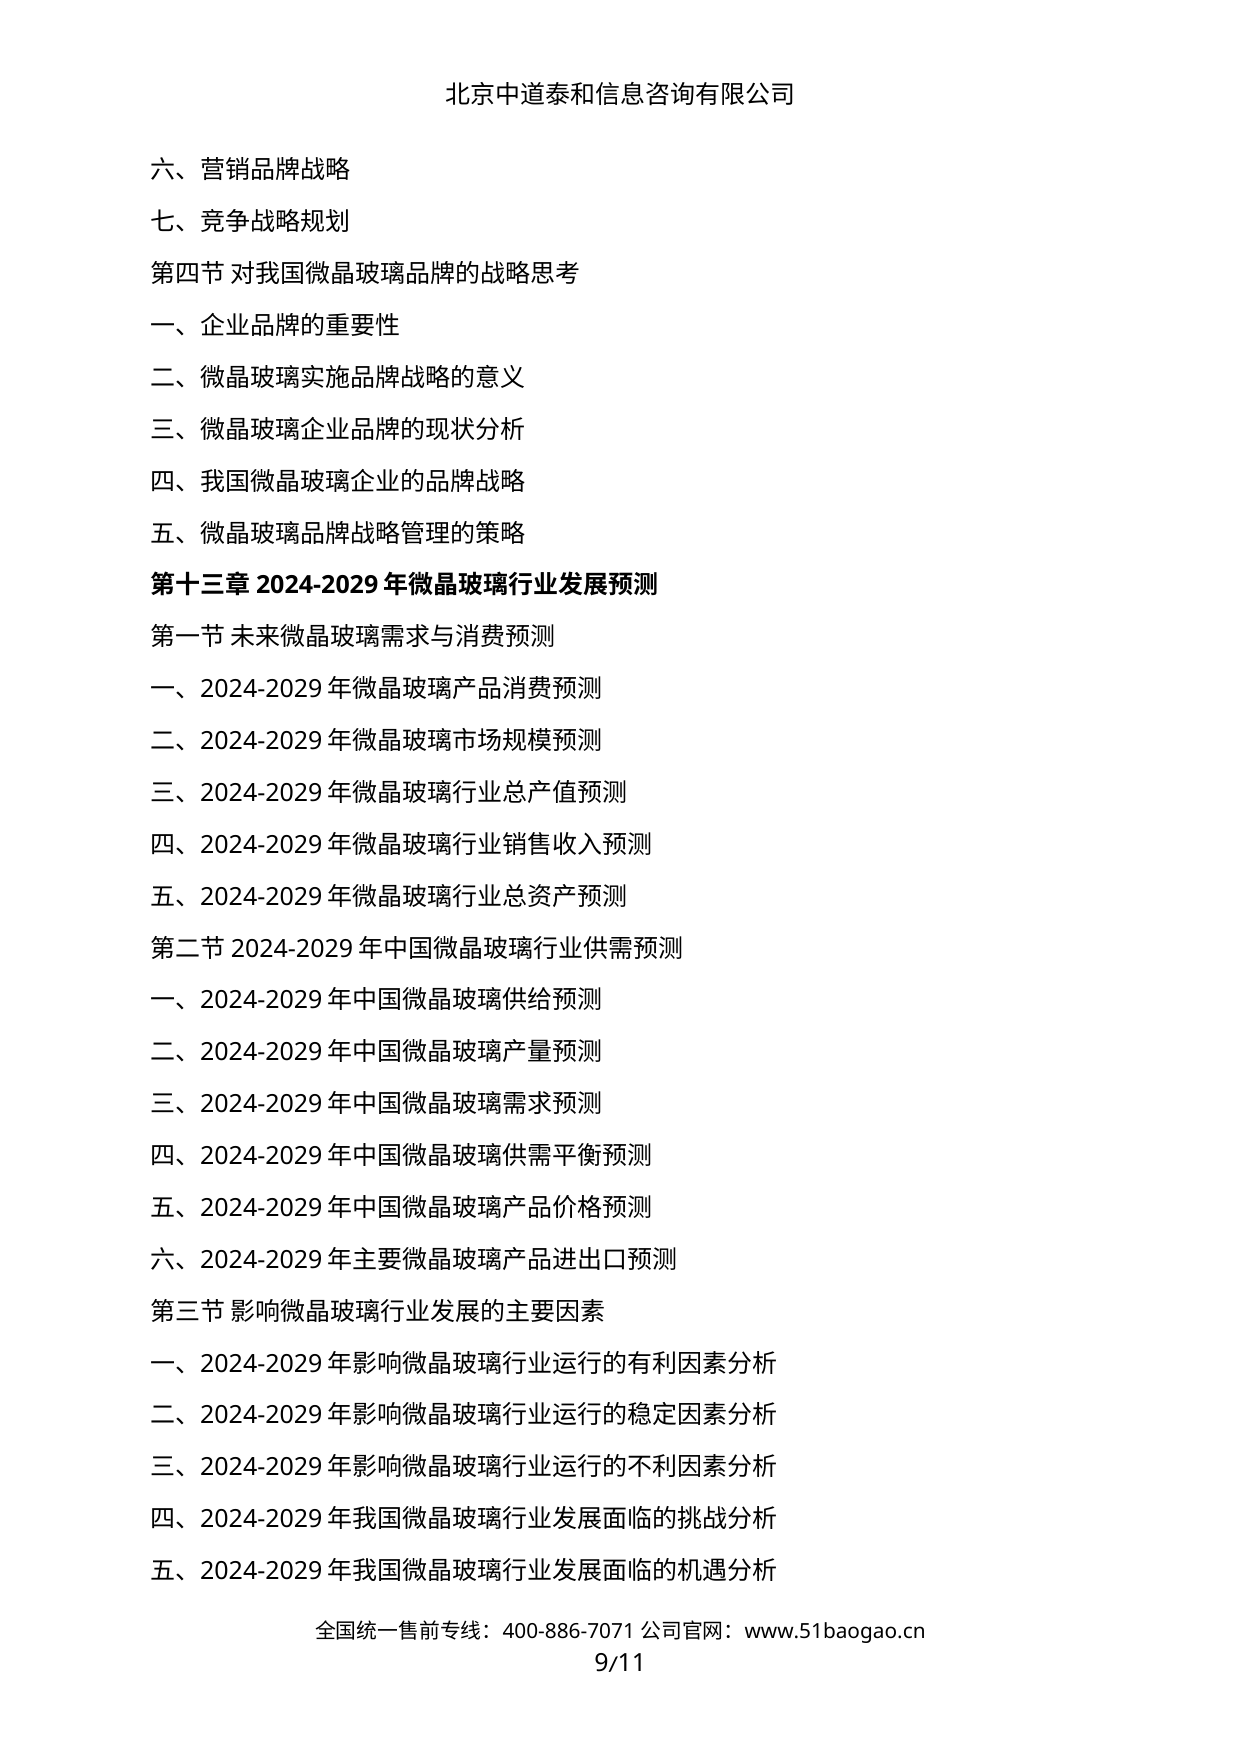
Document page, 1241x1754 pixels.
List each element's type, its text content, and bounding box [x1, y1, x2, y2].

text 一、2024-2029年影响微晶玻璃行业运行的有利因素分析 [150, 1343, 1090, 1379]
text 四、我国微晶玻璃企业的品牌战略 [150, 461, 1090, 497]
text 第三节 影响微晶玻璃行业发展的主要因素 [150, 1291, 1090, 1327]
text 二、2024-2029年微晶玻璃市场规模预测 [150, 721, 1090, 757]
text 第四节 对我国微晶玻璃品牌的战略思考 [150, 254, 1090, 290]
text 三、2024-2029年中国微晶玻璃需求预测 [150, 1084, 1090, 1120]
text 第十三章 2024-2029年微晶玻璃行业发展预测 [150, 565, 1090, 601]
text 五、2024-2029年微晶玻璃行业总资产预测 [150, 876, 1090, 912]
text 六、营销品牌战略 [150, 150, 1090, 186]
text 五、2024-2029年中国微晶玻璃产品价格预测 [150, 1187, 1090, 1224]
text 二、微晶玻璃实施品牌战略的意义 [150, 357, 1090, 394]
text 四、2024-2029年我国微晶玻璃行业发展面临的挑战分析 [150, 1499, 1090, 1535]
text 三、2024-2029年影响微晶玻璃行业运行的不利因素分析 [150, 1447, 1090, 1483]
text 五、2024-2029年我国微晶玻璃行业发展面临的机遇分析 [150, 1551, 1090, 1587]
text 一、2024-2029年微晶玻璃产品消费预测 [150, 669, 1090, 705]
text 四、2024-2029年微晶玻璃行业销售收入预测 [150, 824, 1090, 861]
text 一、企业品牌的重要性 [150, 306, 1090, 342]
text 三、微晶玻璃企业品牌的现状分析 [150, 409, 1090, 446]
text 二、2024-2029年中国微晶玻璃产量预测 [150, 1032, 1090, 1068]
text 二、2024-2029年影响微晶玻璃行业运行的稳定因素分析 [150, 1395, 1090, 1431]
text 一、2024-2029年中国微晶玻璃供给预测 [150, 980, 1090, 1016]
text 六、2024-2029年主要微晶玻璃产品进出口预测 [150, 1239, 1090, 1276]
text 三、2024-2029年微晶玻璃行业总产值预测 [150, 772, 1090, 809]
text 五、微晶玻璃品牌战略管理的策略 [150, 513, 1090, 549]
text 七、竞争战略规划 [150, 202, 1090, 238]
text 第二节 2024-2029年中国微晶玻璃行业供需预测 [150, 928, 1090, 964]
text 四、2024-2029年中国微晶玻璃供需平衡预测 [150, 1136, 1090, 1172]
text 第一节 未来微晶玻璃需求与消费预测 [150, 617, 1090, 653]
